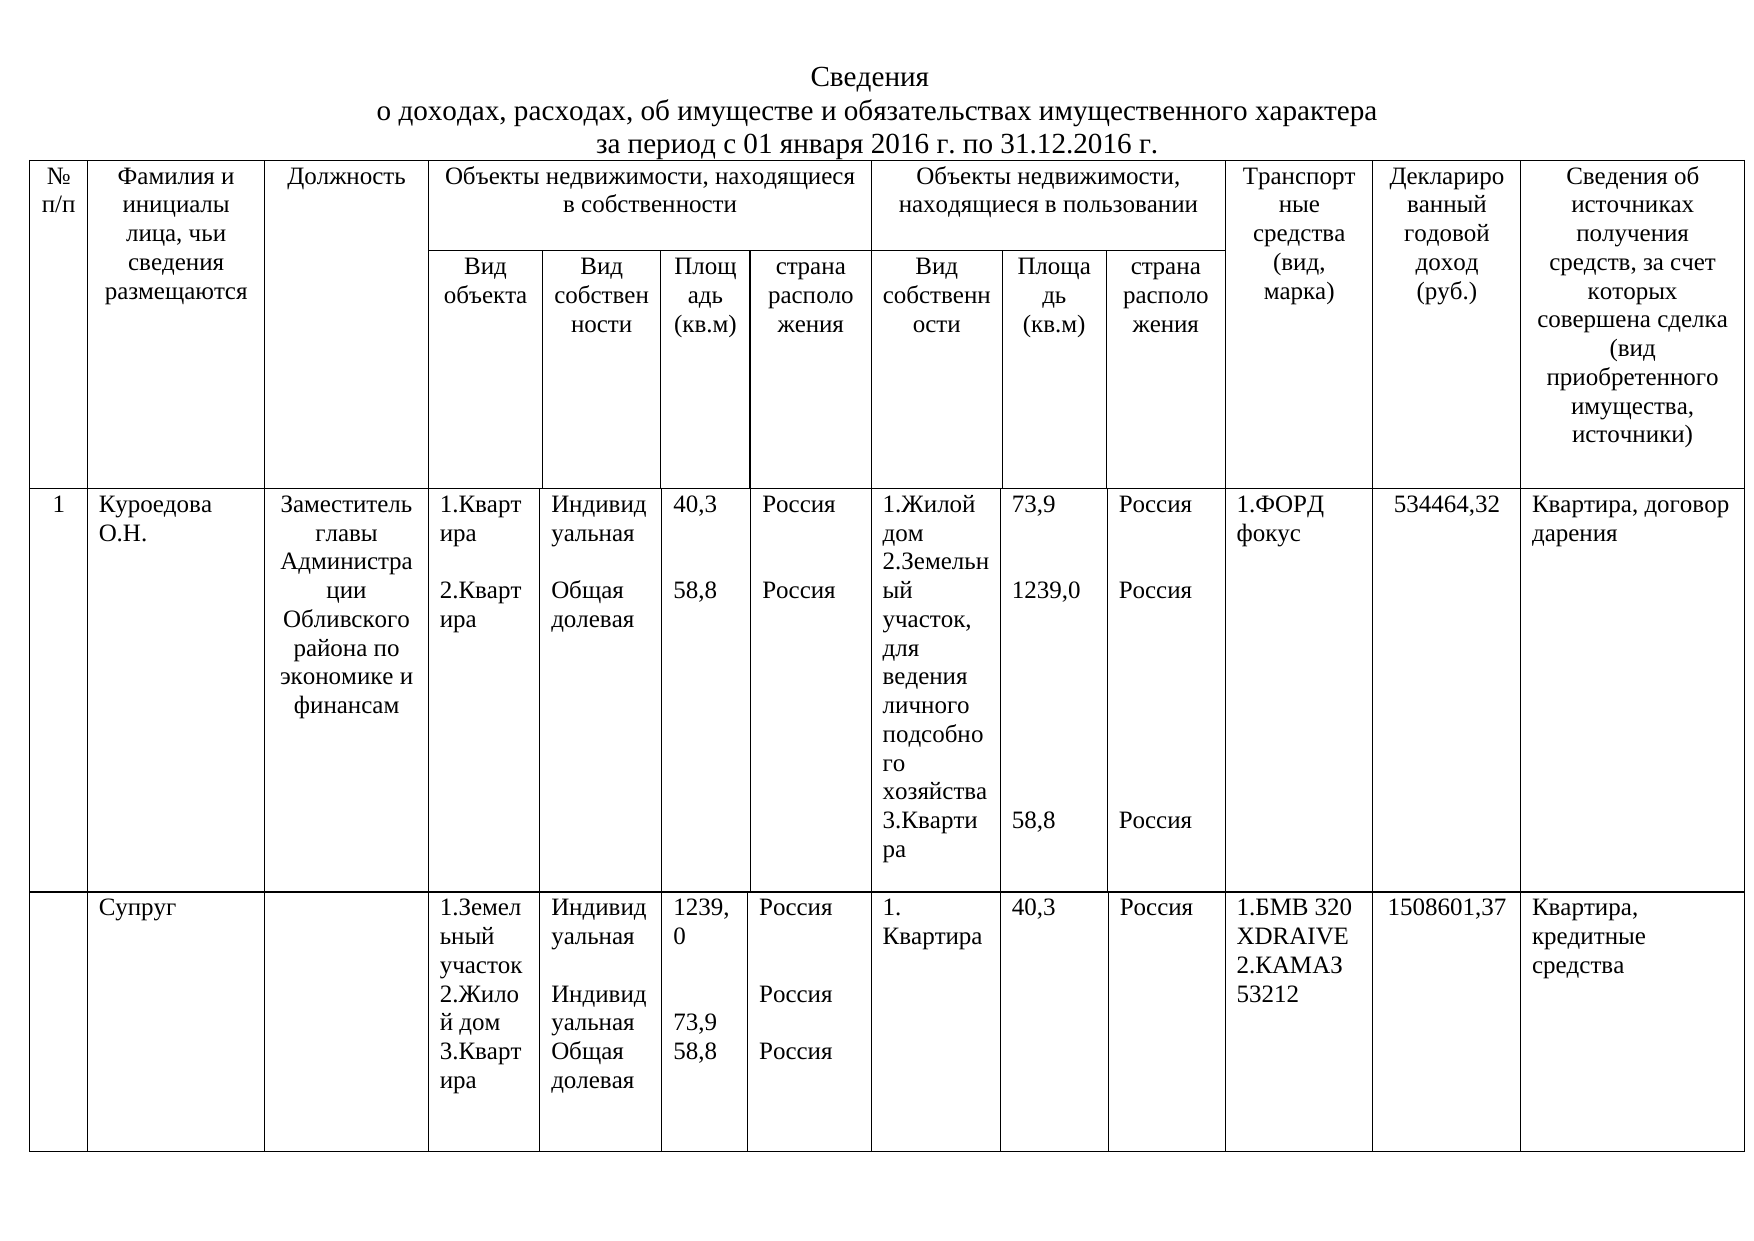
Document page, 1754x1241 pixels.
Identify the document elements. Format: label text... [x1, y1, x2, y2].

table_cell 534464,32 [1373, 489, 1520, 891]
table_header Сведения об источниках получения средств, за счет которых совершена сделка (вид приобретенного имущества, источники) [1521, 161, 1744, 488]
table_cell 1.Земельный участок 2.Жилой дом 3.Квартира [429, 893, 539, 1151]
table_cell страна расположения [1107, 251, 1225, 488]
table_cell 1. Квартира [872, 893, 1000, 1151]
table_cell Квартира, кредитные средства [1521, 893, 1744, 1151]
table_cell Россия Россия Россия [1108, 489, 1225, 891]
table_cell 1239,0 73,9 58,8 [662, 893, 747, 1151]
text о доходах, расходах, об имуществе и обязательствах имущественного характера [59, 93, 1695, 126]
table_cell Россия Россия [751, 489, 871, 891]
table_header № п/п [30, 161, 87, 488]
table_cell 1508601,37 [1373, 893, 1520, 1151]
table_cell Вид объекта [429, 251, 542, 488]
table_cell Индивидуальная Общая долевая [540, 489, 661, 891]
table_cell 1 [30, 489, 87, 891]
table_cell Заместитель главы Администрации Обливского района по экономике и финансам [265, 489, 428, 891]
table_cell 1.Жилой дом 2.Земельный участок, для ведения личного подсобного хозяйства 3.Квартира [872, 489, 1000, 891]
table_header Объекты недвижимости, находящиеся в пользовании [872, 161, 1225, 250]
table_header Декларированный годовой доход (руб.) [1373, 161, 1520, 488]
table_cell Площадь (кв.м) [661, 251, 749, 488]
table_header Должность [265, 161, 428, 488]
text за период с 01 января . по 31.12.2016 г. [59, 126, 1695, 160]
table_cell 40,3 58,8 [662, 489, 750, 891]
table_cell страна расположения [751, 251, 871, 488]
table_cell Вид собственности [872, 251, 1002, 488]
table_cell Супруг [88, 893, 264, 1151]
table_cell 1.Квартира 2.Квартира [429, 489, 539, 891]
table_cell 73,9 1239,0 58,8 [1001, 489, 1107, 891]
table_header Фамилия и инициалы лица, чьи сведения размещаются [88, 161, 264, 488]
table_cell [265, 893, 428, 1151]
text Сведения [59, 59, 1680, 93]
table_cell Площадь (кв.м) [1003, 251, 1106, 488]
table_cell Вид собственности [543, 251, 660, 488]
table_cell [30, 893, 87, 1151]
table_cell 1.БМВ 320 XDRAIVE 2.КАМАЗ 53212 [1226, 893, 1372, 1151]
table_cell 40,3 [1001, 893, 1108, 1151]
table_cell Куроедова О.Н. [88, 489, 264, 891]
table_cell Россия Россия Россия [748, 893, 871, 1151]
table_cell 1.ФОРД фокус [1226, 489, 1372, 891]
table_header Объекты недвижимости, находящиеся в собственности [429, 161, 871, 250]
table_cell Россия [1109, 893, 1225, 1151]
table_cell Индивидуальная Индивидуальная Общая долевая [540, 893, 661, 1151]
table_cell Квартира, договор дарения [1521, 489, 1744, 891]
table_header Транспортные средства (вид, марка) [1226, 161, 1372, 488]
